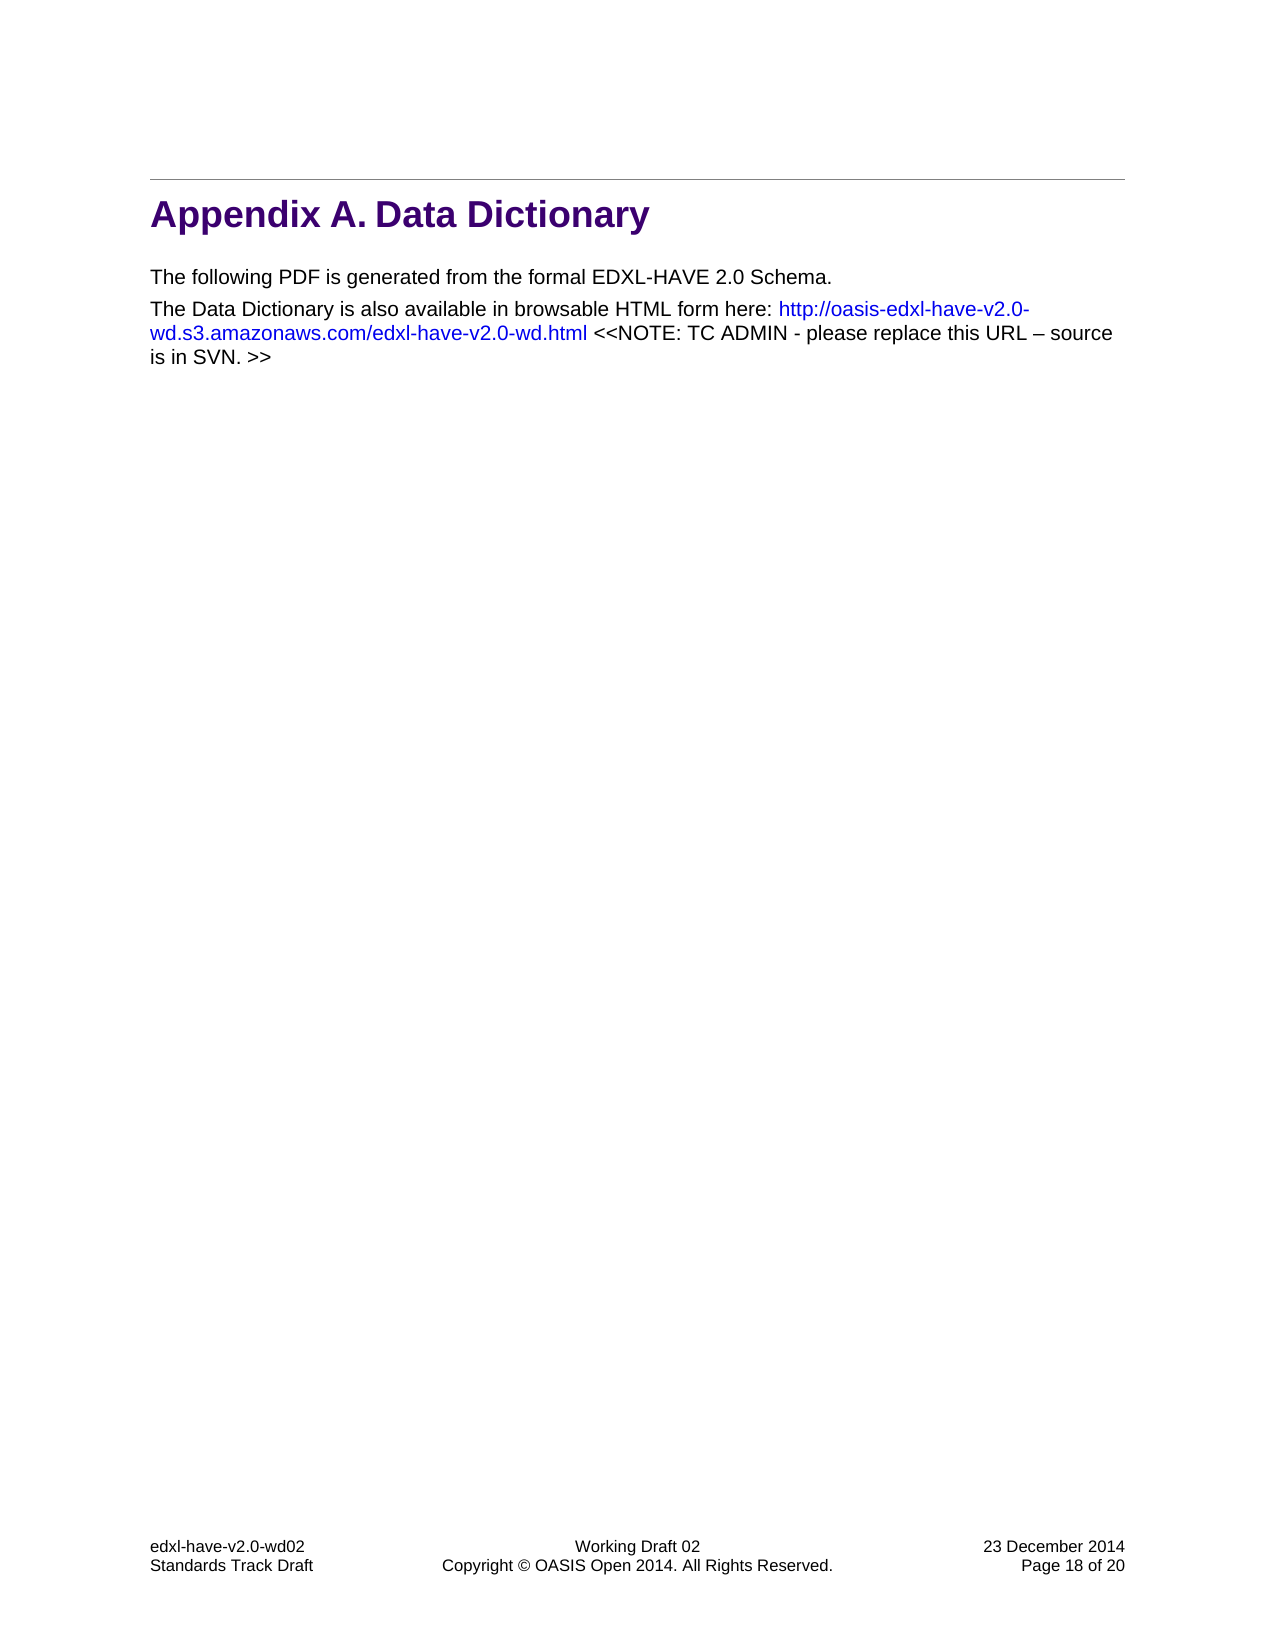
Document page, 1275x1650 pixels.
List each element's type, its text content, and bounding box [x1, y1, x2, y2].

text The Data Dictionary is also available in browsable HTML form here: http://oasis-edxl-have-v2.0-wd.s3.amazonaws.com/edxl-have-v2.0-wd.html <<NOTE: TC ADMIN - please replace this URL – source is in SVN. >> [150, 297, 1125, 369]
subtitle Data Dictionary [150, 180, 1125, 236]
text The following PDF is generated from the formal EDXL-HAVE 2.0 Schema. [150, 265, 1125, 289]
